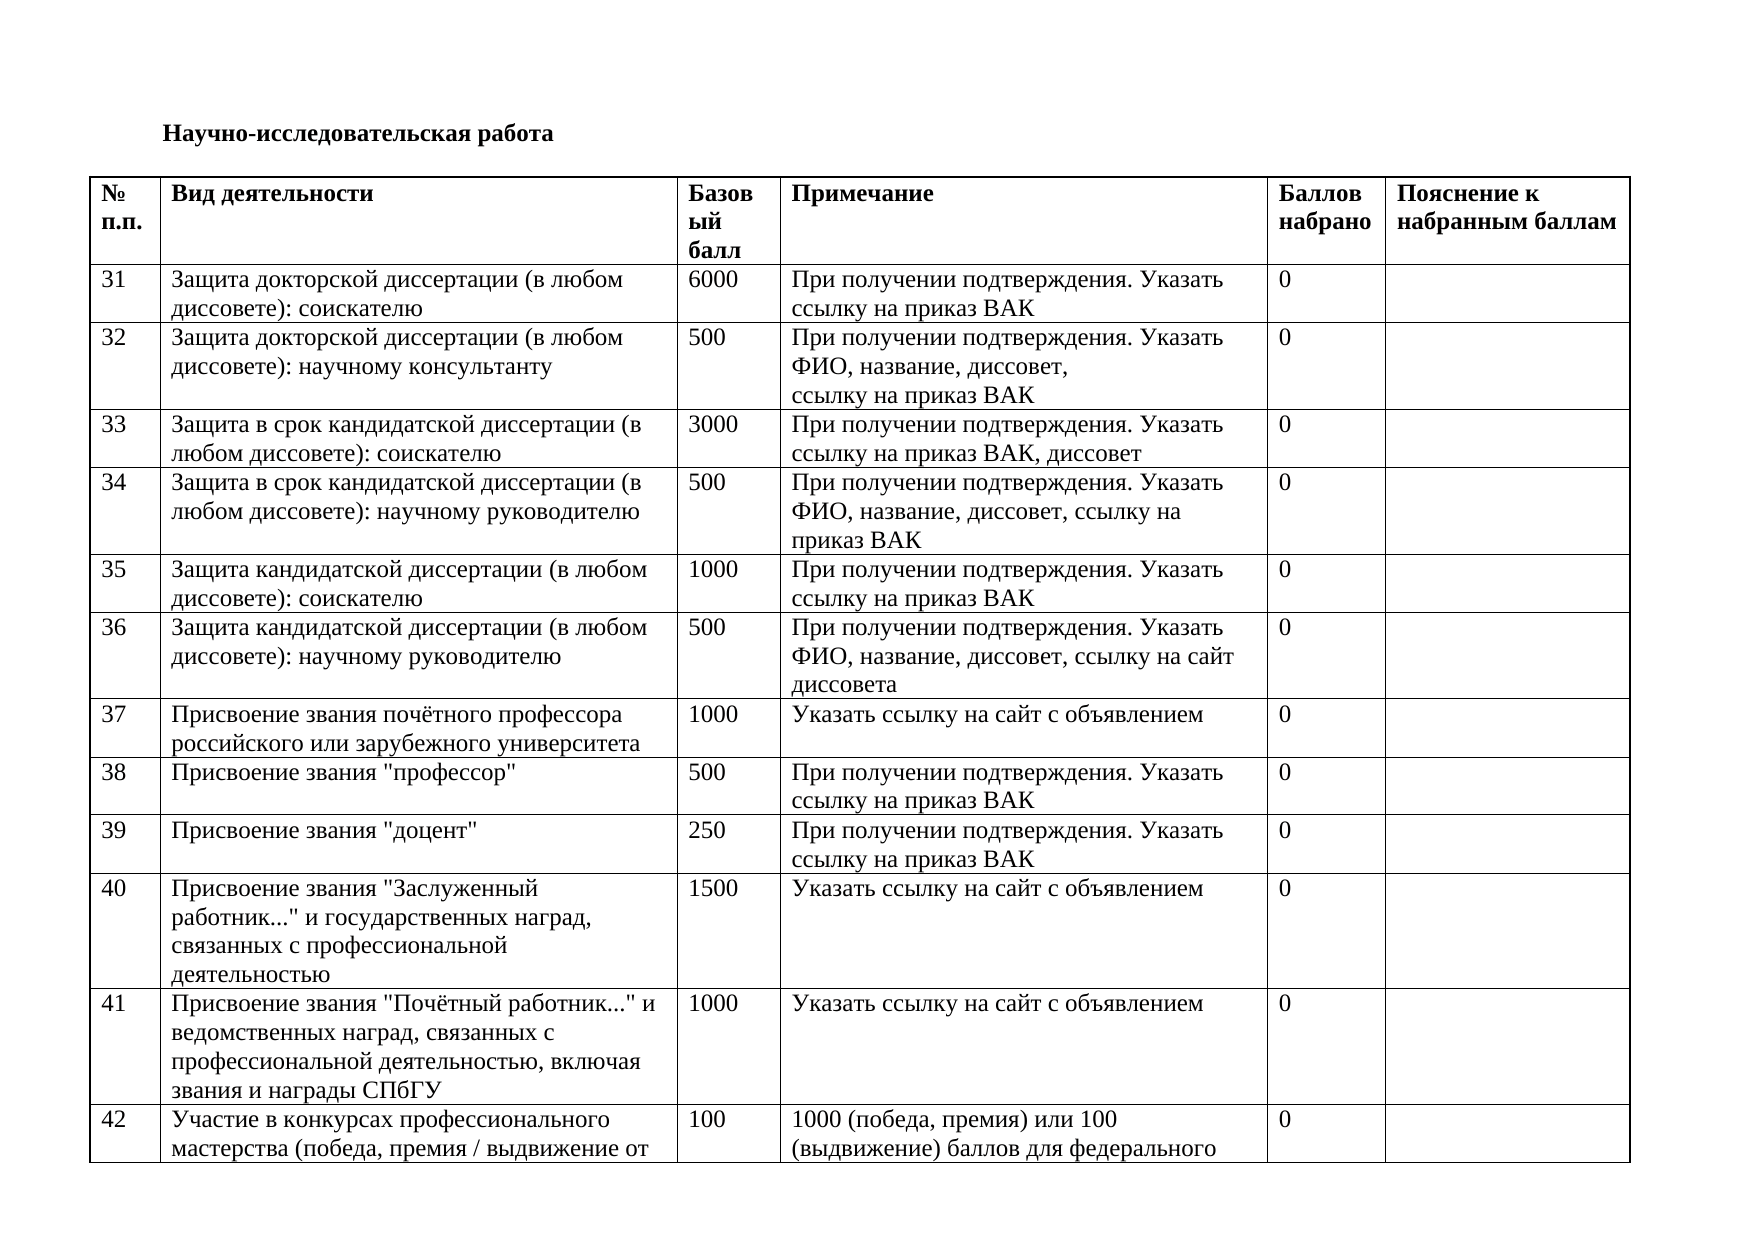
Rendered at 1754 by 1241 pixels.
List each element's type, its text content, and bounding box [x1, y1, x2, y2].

table_cell 0 [1268, 613, 1385, 698]
table_cell [1386, 265, 1629, 322]
table_cell Указать ссылку на сайт с объявлением [781, 874, 1267, 988]
table_header Базовый балл [678, 178, 780, 264]
table_cell 1500 [678, 874, 780, 988]
table_cell [1386, 815, 1629, 872]
table_cell 0 [1268, 989, 1385, 1103]
table_cell [1386, 323, 1629, 409]
table_cell 6000 [678, 265, 780, 322]
table_cell Указать ссылку на сайт с объявлением [781, 699, 1267, 756]
table_cell Защита докторской диссертации (в любом диссовете): соискателю [161, 265, 677, 322]
table_cell 36 [91, 613, 160, 698]
table_header Пояснение к набранным баллам [1386, 178, 1629, 264]
table_cell 0 [1268, 468, 1385, 553]
table_cell Защита докторской диссертации (в любом диссовете): научному консультанту [161, 323, 677, 409]
table_header Баллов набрано [1268, 178, 1385, 264]
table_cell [161, 1105, 677, 1161]
table_cell 500 [678, 323, 780, 409]
table_cell 0 [1268, 410, 1385, 467]
table_cell При получении подтверждения. Указать ссылку на приказ ВАК [781, 555, 1267, 612]
table_cell 35 [91, 555, 160, 612]
table_cell При получении подтверждения. Указать ссылку на приказ ВАК [781, 265, 1267, 322]
table_cell [1386, 874, 1629, 988]
table_cell 37 [91, 699, 160, 756]
table_cell Защита кандидатской диссертации (в любом диссовете): соискателю [161, 555, 677, 612]
table_cell Защита в срок кандидатской диссертации (в любом диссовете): научному руководителю [161, 468, 677, 553]
table_cell 500 [678, 758, 780, 814]
table_cell 38 [91, 758, 160, 814]
table_cell Присвоение звания почётного профессора российского или зарубежного университета [161, 699, 677, 756]
table_cell При получении подтверждения. Указать ссылку на приказ ВАК, диссовет [781, 410, 1267, 467]
table_cell Присвоение звания "Заслуженный работник..." и государственных наград, связанных с профессиональной деятельностью [161, 874, 677, 988]
table_cell При получении подтверждения. Указать ФИО, название, диссовет, ссылку на сайт диссовета [781, 613, 1267, 698]
table_cell 40 [91, 874, 160, 988]
table_cell 0 [1268, 699, 1385, 756]
table_cell 41 [91, 989, 160, 1103]
table_cell [1386, 555, 1629, 612]
table_cell [1386, 699, 1629, 756]
table_cell Присвоение звания "профессор" [161, 758, 677, 814]
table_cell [781, 1105, 1267, 1161]
table_cell [1386, 410, 1629, 467]
table_cell 0 [1268, 323, 1385, 409]
table_cell При получении подтверждения. Указать ссылку на приказ ВАК [781, 758, 1267, 814]
table_cell 32 [91, 323, 160, 409]
table_cell 500 [678, 613, 780, 698]
table_cell 0 [1268, 555, 1385, 612]
table_cell 33 [91, 410, 160, 467]
table_cell [1386, 758, 1629, 814]
table_cell 31 [91, 265, 160, 322]
table_header Примечание [781, 178, 1267, 264]
table_cell 0 [1268, 265, 1385, 322]
table_cell Указать ссылку на сайт с объявлением [781, 989, 1267, 1103]
table_cell 0 [1268, 758, 1385, 814]
table_cell Защита в срок кандидатской диссертации (в любом диссовете): соискателю [161, 410, 677, 467]
table_cell 1000 [678, 989, 780, 1103]
table_cell 1000 [678, 555, 780, 612]
table_cell Присвоение звания "доцент" [161, 815, 677, 872]
table_cell 1000 [678, 699, 780, 756]
table_header Вид деятельности [161, 178, 677, 264]
table_cell 42 [91, 1105, 160, 1161]
table_cell 34 [91, 468, 160, 553]
table_header № п.п. [91, 178, 160, 264]
table_cell Присвоение звания "Почётный работник..." и ведомственных наград, связанных с профессиональной деятельностью, включая звания и награды СПбГУ [161, 989, 677, 1103]
table_cell 39 [91, 815, 160, 872]
table_cell [1386, 468, 1629, 553]
table_cell 0 [1268, 815, 1385, 872]
table_cell При получении подтверждения. Указать ссылку на приказ ВАК [781, 815, 1267, 872]
table_cell [1386, 989, 1629, 1103]
table_cell Защита кандидатской диссертации (в любом диссовете): научному руководителю [161, 613, 677, 698]
text Научно-исследовательская работа [89, 118, 1665, 147]
table_cell 0 [1268, 1105, 1385, 1161]
table_cell 500 [678, 468, 780, 553]
table_cell При получении подтверждения. Указать ФИО, название, диссовет, ссылку на приказ ВАК [781, 468, 1267, 553]
table_cell При получении подтверждения. Указать ФИО, название, диссовет, ссылку на приказ ВАК [781, 323, 1267, 409]
table_cell 0 [1268, 874, 1385, 988]
table_cell [1386, 613, 1629, 698]
table_cell 3000 [678, 410, 780, 467]
table_cell 100 [678, 1105, 780, 1161]
table_cell [1386, 1105, 1629, 1161]
table_cell 250 [678, 815, 780, 872]
